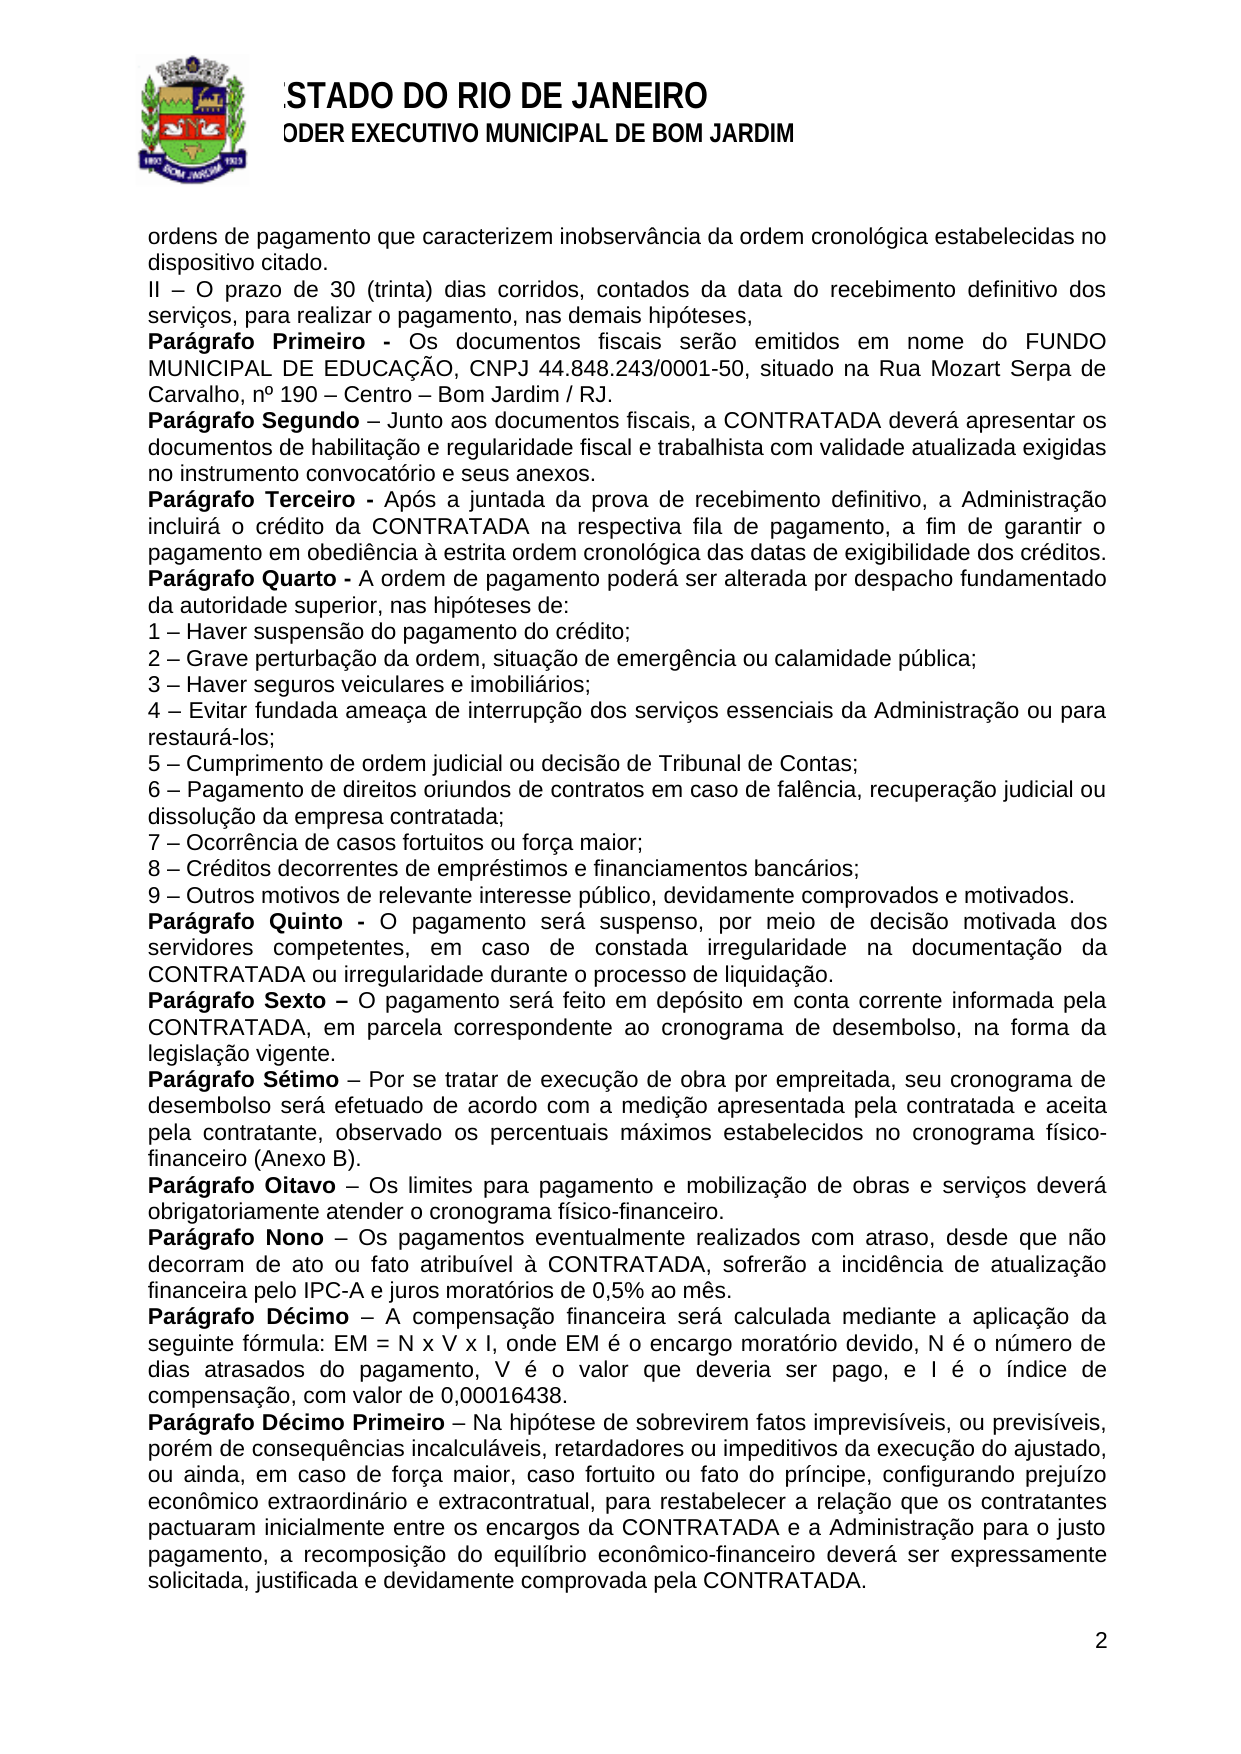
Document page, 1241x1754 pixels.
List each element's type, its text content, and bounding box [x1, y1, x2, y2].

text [148, 201, 1107, 276]
text 7 – Ocorrência de casos fortuitos ou força maior; [148, 829, 1107, 855]
text Parágrafo Sexto – O pagamento será feito em depósito em conta corrente informada pela CONTRATADA, em parcela correspondente ao cronograma de desembolso, na forma da legislação vigente. [148, 987, 1107, 1066]
text 1 – Haver suspensão do pagamento do crédito; [148, 618, 1107, 644]
list Parágrafo Terceiro - Após a juntada da prova de recebimento definitivo, a Administração incluirá o crédito da CONTRATADA na respectiva fila de pagamento, a fim de garantir o pagamento em obediência à estrita ordem cronológica das datas de exigibilidade dos créditos. [148, 486, 1107, 565]
text Parágrafo Primeiro - Os documentos fiscais serão emitidos em nome do FUNDO MUNICIPAL DE EDUCAÇÃO, CNPJ 44.848.243/0001-50, situado na Rua Mozart Serpa de Carvalho, nº 190 – Centro – Bom Jardim / RJ. [148, 328, 1107, 407]
text 3 – Haver seguros veiculares e imobiliários; [148, 671, 1107, 697]
text Parágrafo Décimo – A compensação financeira será calculada mediante a aplicação da seguinte fórmula: EM = N x V x I, onde EM é o encargo moratório devido, N é o número de dias atrasados do pagamento, V é o valor que deveria ser pago, e I é o índice de compensação, com valor de 0,00016438. [148, 1303, 1107, 1409]
text 5 – Cumprimento de ordem judicial ou decisão de Tribunal de Contas; [148, 750, 1107, 776]
text 9 – Outros motivos de relevante interesse público, devidamente comprovados e motivados. [148, 882, 1107, 908]
list Parágrafo Segundo – Junto aos documentos fiscais, a CONTRATADA deverá apresentar os documentos de habilitação e regularidade fiscal e trabalhista com validade atualizada exigidas no instrumento convocatório e seus anexos. [148, 407, 1107, 486]
text Parágrafo Décimo Primeiro – Na hipótese de sobrevirem fatos imprevisíveis, ou previsíveis, porém de consequências incalculáveis, retardadores ou impeditivos da execução do ajustado, ou ainda, em caso de força maior, caso fortuito ou fato do príncipe, configurando prejuízo econômico extraordinário e extracontratual, para restabelecer a relação que os contratantes pactuaram inicialmente entre os encargos da CONTRATADA e a Administração para o justo pagamento, a recomposição do equilíbrio econômico-financeiro deverá ser expressamente solicitada, justificada e devidamente comprovada pela CONTRATADA. [148, 1409, 1107, 1593]
text Parágrafo Sétimo – Por se tratar de execução de obra por empreitada, seu cronograma de desembolso será efetuado de acordo com a medição apresentada pela contratada e aceita pela contratante, observado os percentuais máximos estabelecidos no cronograma físico-financeiro (Anexo B). [148, 1066, 1107, 1172]
text 4 – Evitar fundada ameaça de interrupção dos serviços essenciais da Administração ou para restaurá-los; [148, 697, 1107, 750]
text Parágrafo Oitavo – Os limites para pagamento e mobilização de obras e serviços deverá obrigatoriamente atender o cronograma físico-financeiro. [148, 1172, 1107, 1224]
text Parágrafo Quinto - O pagamento será suspenso, por meio de decisão motivada dos servidores competentes, em caso de constada irregularidade na documentação da CONTRATADA ou irregularidade durante o processo de liquidação. [148, 908, 1107, 987]
text 8 – Créditos decorrentes de empréstimos e financiamentos bancários; [148, 855, 1107, 882]
text II – O prazo de 30 (trinta) dias corridos, contados da data do recebimento definitivo dos serviços, para realizar o pagamento, nas demais hipóteses, [148, 276, 1107, 328]
text 6 – Pagamento de direitos oriundos de contratos em caso de falência, recuperação judicial ou dissolução da empresa contratada; [148, 776, 1107, 829]
text Parágrafo Quarto - A ordem de pagamento poderá ser alterada por despacho fundamentado da autoridade superior, nas hipóteses de: [148, 565, 1107, 618]
text Parágrafo Nono – Os pagamentos eventualmente realizados com atraso, desde que não decorram de ato ou fato atribuível à CONTRATADA, sofrerão a incidência de atualização financeira pelo IPC-A e juros moratórios de 0,5% ao mês. [148, 1224, 1107, 1303]
text 2 – Grave perturbação da ordem, situação de emergência ou calamidade pública; [148, 644, 1107, 671]
